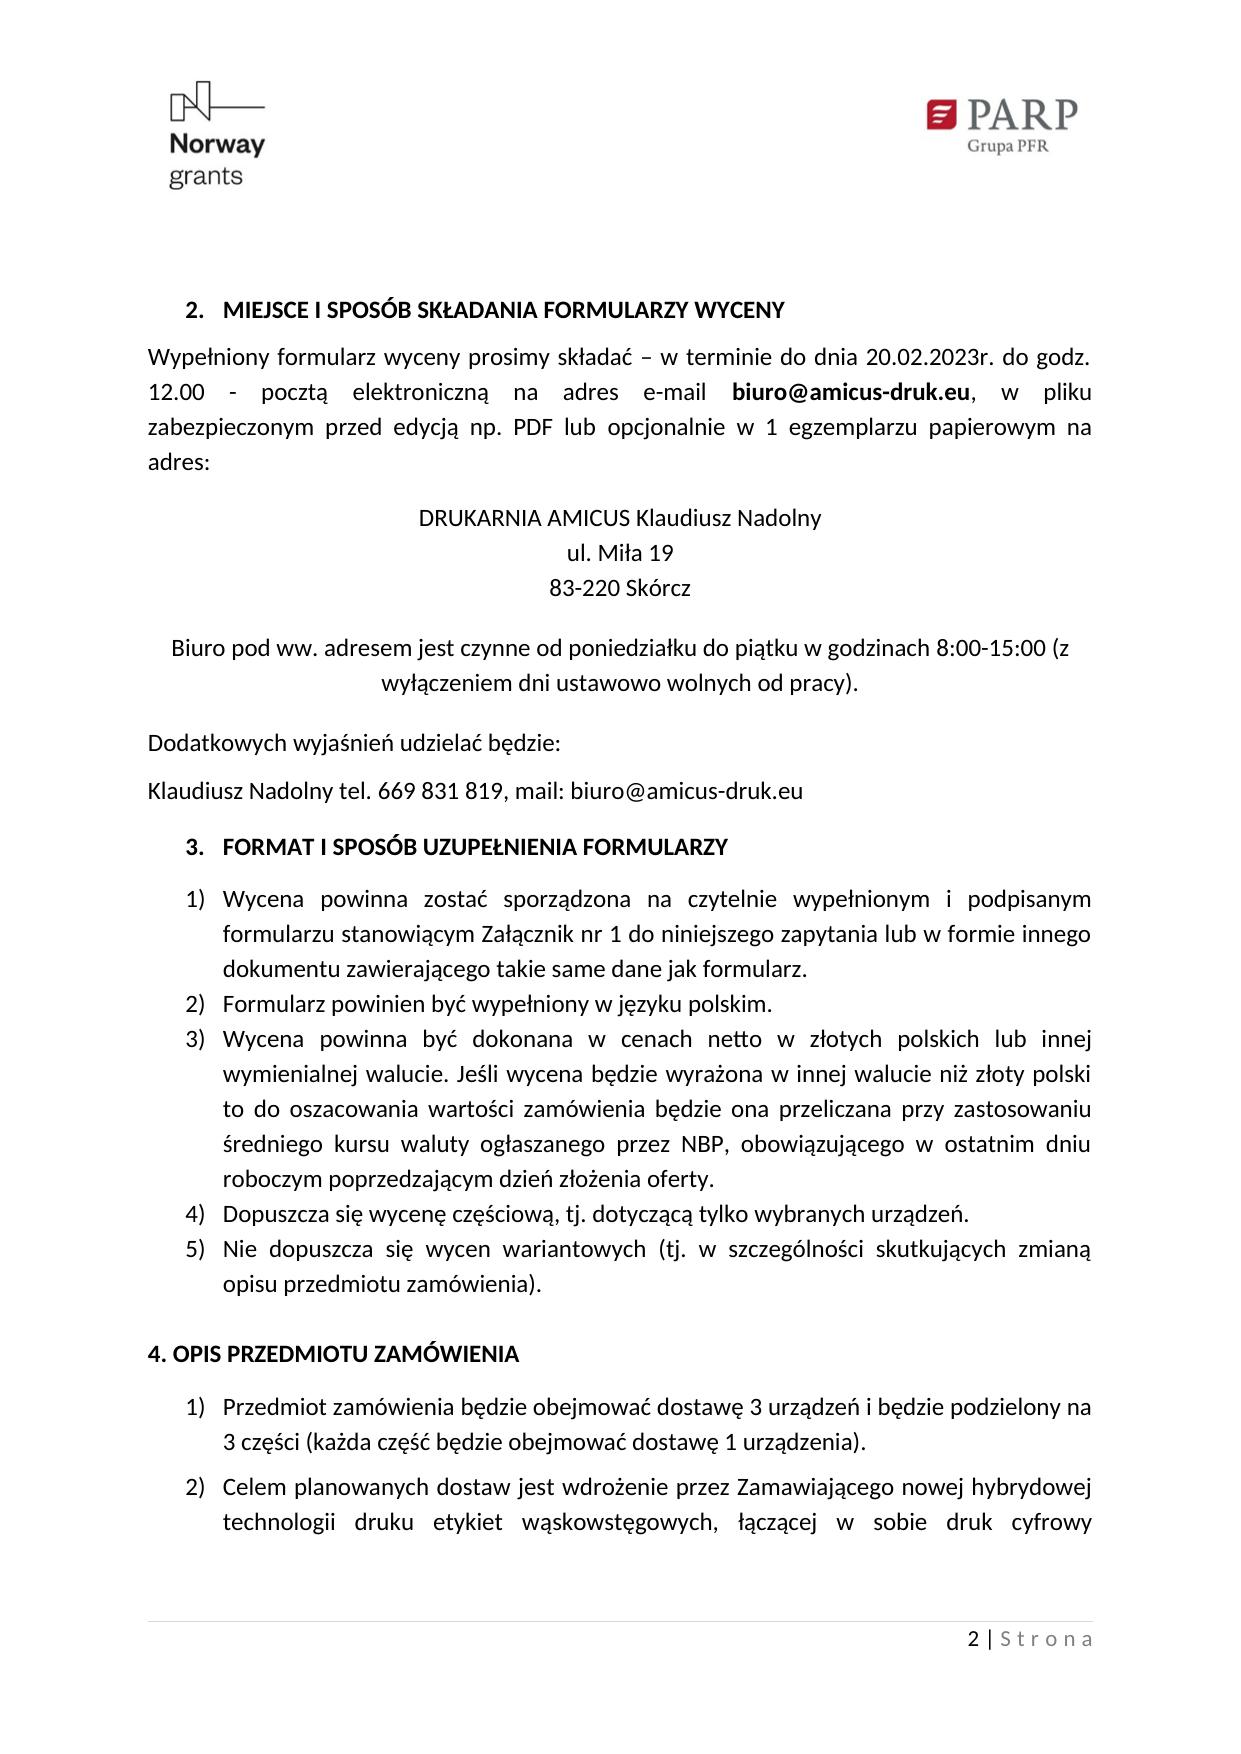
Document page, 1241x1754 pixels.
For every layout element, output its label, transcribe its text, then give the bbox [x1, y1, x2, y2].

list Dopuszcza się wycenę częściową, tj. dotyczącą tylko wybranych urządzeń. [185, 1198, 1093, 1229]
text DRUKARNIA AMICUS Klaudiusz Nadolny [148, 502, 1093, 533]
text Biuro pod ww. adresem jest czynne od poniedziałku do piątku w godzinach 8:00-15:00 (z wyłączeniem dni ustawowo wolnych od pracy). [148, 632, 1093, 698]
list Przedmiot zamówienia będzie obejmować dostawę 3 urządzeń i będzie podzielony na 3 części (każda część będzie obejmować dostawę 1 urządzenia). [185, 1391, 1093, 1456]
list Wycena powinna zostać sporządzona na czytelnie wypełnionym i podpisanym formularzu stanowiącym Załącznik nr 1 do niniejszego zapytania lub w formie innego dokumentu zawierającego takie same dane jak formularz. [185, 883, 1093, 984]
list Wycena powinna być dokonana w cenach netto w złotych polskich lub innej wymienialnej walucie. Jeśli wycena będzie wyrażona w innej walucie niż złoty polski to do oszacowania wartości zamówienia będzie ona przeliczana przy zastosowaniu średniego kursu waluty ogłaszanego przez NBP, obowiązującego w ostatnim dniu roboczym poprzedzającym dzień złożenia oferty. [185, 1023, 1093, 1194]
text Klaudiusz Nadolny tel. 669 831 819, mail: biuro@amicus-druk.eu [148, 775, 1093, 805]
picture [147, 73, 1093, 199]
text ul. Miła 19 [148, 537, 1093, 568]
text 83-220 Skórcz [148, 572, 1093, 603]
list Nie dopuszcza się wycen wariantowych (tj. w szczególności skutkujących zmianą opisu przedmiotu zamówienia). [185, 1233, 1093, 1299]
text Dodatkowych wyjaśnień udzielać będzie: [148, 727, 1093, 758]
list Formularz powinien być wypełniony w języku polskim. [185, 988, 1093, 1019]
list MIEJSCE I SPOSÓB SKŁADANIA FORMULARZY WYCENY [185, 294, 1093, 324]
text Wypełniony formularz wyceny prosimy składać – w terminie do dnia 20.02.2023r. do godz. 12.00 - pocztą elektroniczną na adres e-mail biuro@amicus-druk.eu, w pliku zabezpieczonym przed edycją np. PDF lub opcjonalnie w 1 egzemplarzu papierowym na adres: [148, 341, 1093, 477]
list FORMAT I SPOSÓB UZUPEŁNIENIA FORMULARZY [185, 831, 1093, 861]
list 4. OPIS PRZEDMIOTU ZAMÓWIENIA [148, 1338, 1093, 1369]
